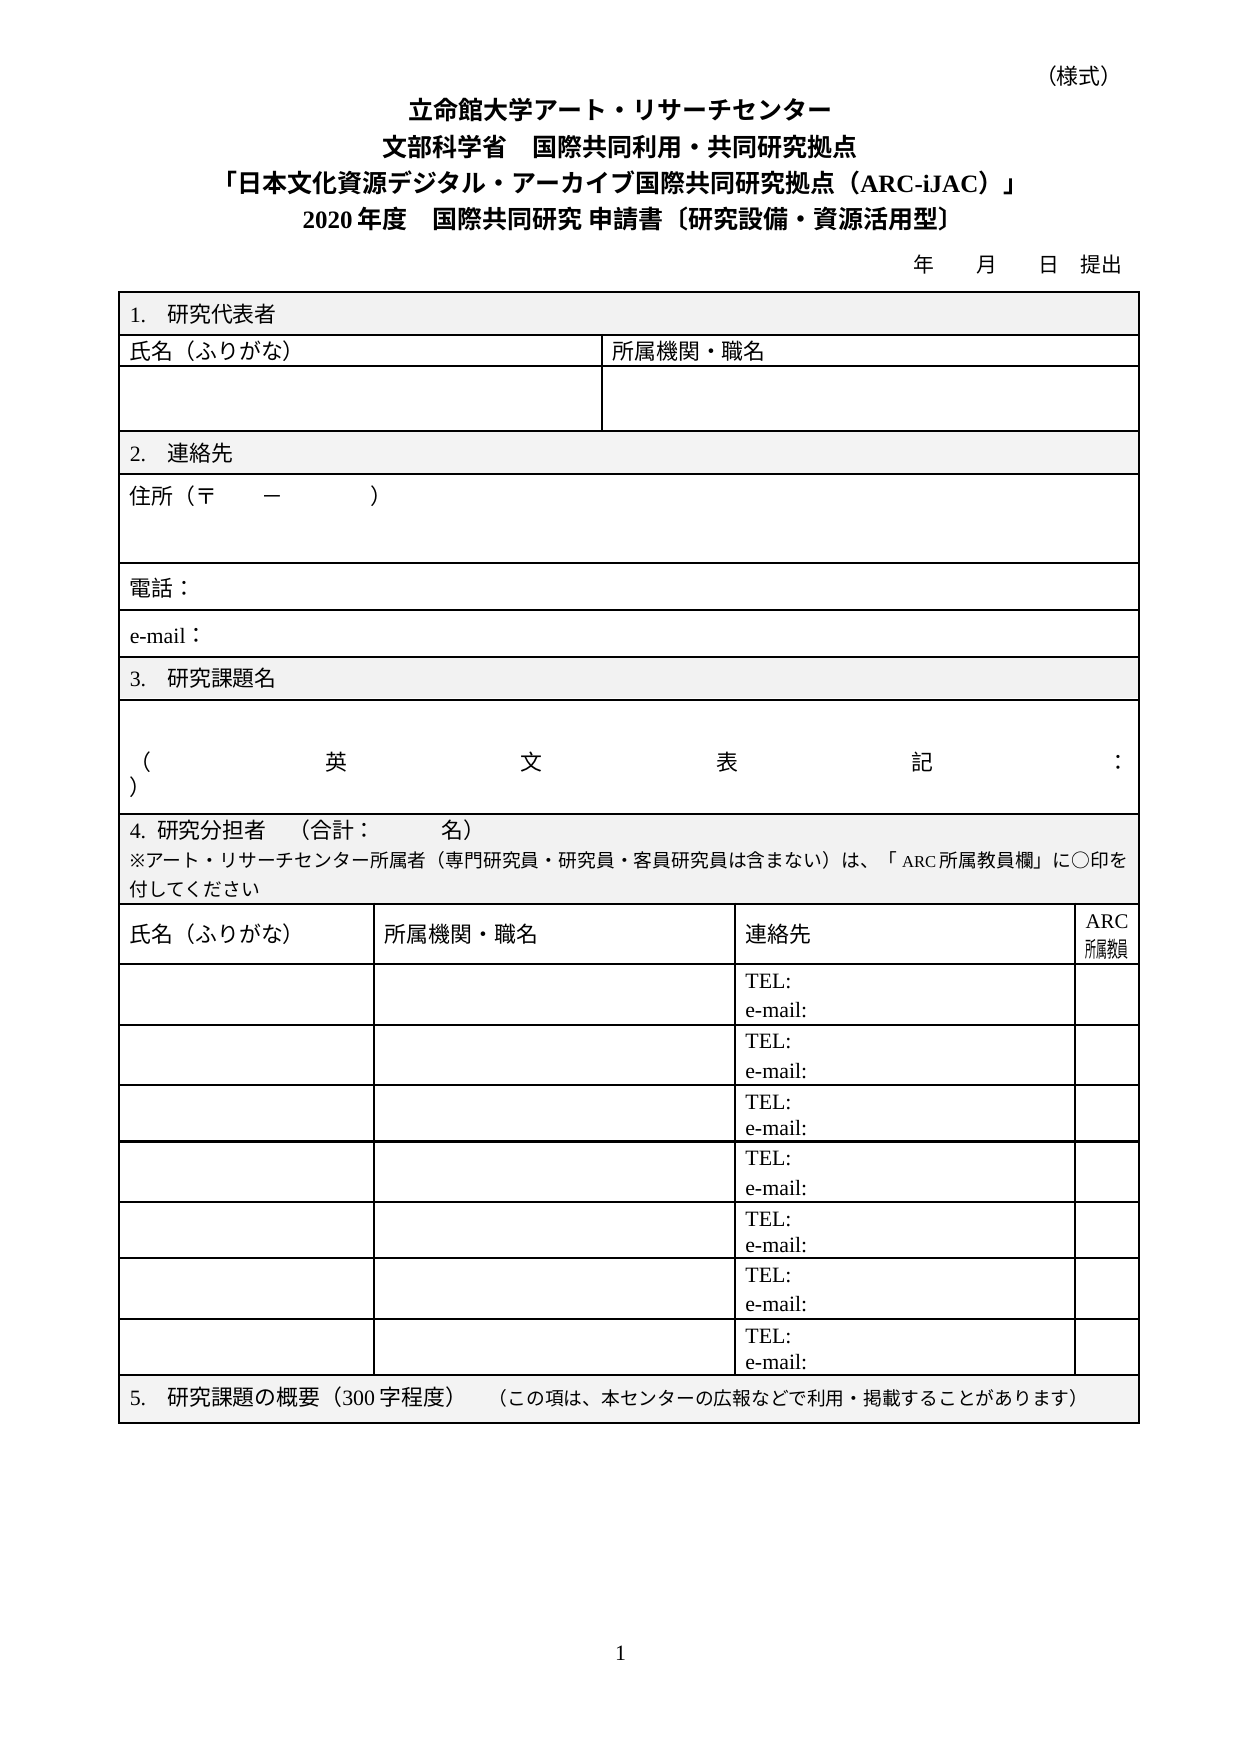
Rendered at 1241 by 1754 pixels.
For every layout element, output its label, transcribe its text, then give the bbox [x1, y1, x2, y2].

table_cell 研究課題の概要（300字程度） （この項は、本センターの広報などで利用・掲載することがあります） [120, 1376, 1138, 1422]
table_cell [120, 965, 373, 1023]
table_cell TEL: e-mail: [736, 1203, 1074, 1257]
table_cell TEL: e-mail: [736, 1143, 1074, 1201]
table_cell [375, 1026, 734, 1084]
table_cell TEL: e-mail: [736, 965, 1074, 1023]
table_header 研究代表者 [120, 293, 1138, 334]
table_cell [120, 367, 601, 430]
text 「日本文化資源デジタル・アーカイブ国際共同研究拠点（ARC-iJAC）」 [118, 163, 1122, 199]
table_cell [603, 367, 1138, 430]
table_cell [1076, 1086, 1138, 1140]
table_cell 研究課題名 [120, 658, 1138, 698]
table_cell 連絡先 [736, 905, 1074, 963]
table_cell TEL: e-mail: [736, 1320, 1074, 1374]
table_cell 4. 研究分担者 （合計： 名） ※アート・リサーチセンター所属者（専門研究員・研究員・客員研究員は含まない）は、「ARC所属教員欄」に○印を付してください [120, 815, 1138, 903]
table_cell TEL: e-mail: [736, 1259, 1074, 1318]
table_cell [120, 1320, 373, 1374]
table_cell [1076, 1259, 1138, 1318]
table_cell TEL: e-mail: [736, 1026, 1074, 1084]
text 文部科学省 国際共同利用・共同研究拠点 [118, 127, 1122, 163]
table_cell [375, 1203, 734, 1257]
table_cell [1076, 1026, 1138, 1084]
table_cell [375, 1143, 734, 1201]
table_cell 住所（〒 － ） . [120, 475, 1138, 562]
table_cell 氏名（ふりがな） [120, 336, 601, 365]
table_cell [375, 1086, 734, 1140]
table_cell （英文表記： ） [120, 701, 1138, 813]
table_cell [120, 1203, 373, 1257]
table_cell ARC 所属教員 [1076, 905, 1138, 963]
table_cell [120, 1026, 373, 1084]
table_cell 連絡先 [120, 432, 1138, 473]
table_cell [375, 965, 734, 1023]
table_cell [120, 1259, 373, 1318]
table_cell [375, 1259, 734, 1318]
table_cell [375, 1320, 734, 1374]
table_cell e-mail： [120, 611, 1138, 656]
text 2020年度 国際共同研究 申請書〔研究設備・資源活用型〕 [118, 199, 1122, 236]
table_cell [120, 1143, 373, 1201]
table_cell 所属機関・職名 [603, 336, 1138, 365]
table_cell 氏名（ふりがな） [120, 905, 373, 963]
table_cell [1076, 965, 1138, 1023]
text 年 月 日 提出 [118, 248, 1122, 278]
table_cell [120, 1086, 373, 1140]
table_cell 電話： [120, 564, 1138, 609]
table_cell [1076, 1203, 1138, 1257]
table_cell TEL: e-mail: [736, 1086, 1074, 1140]
table_cell [1076, 1320, 1138, 1374]
table_cell 所属機関・職名 [375, 905, 734, 963]
text 立命館大学アート・リサーチセンター [118, 91, 1122, 127]
table_cell [1076, 1143, 1138, 1201]
